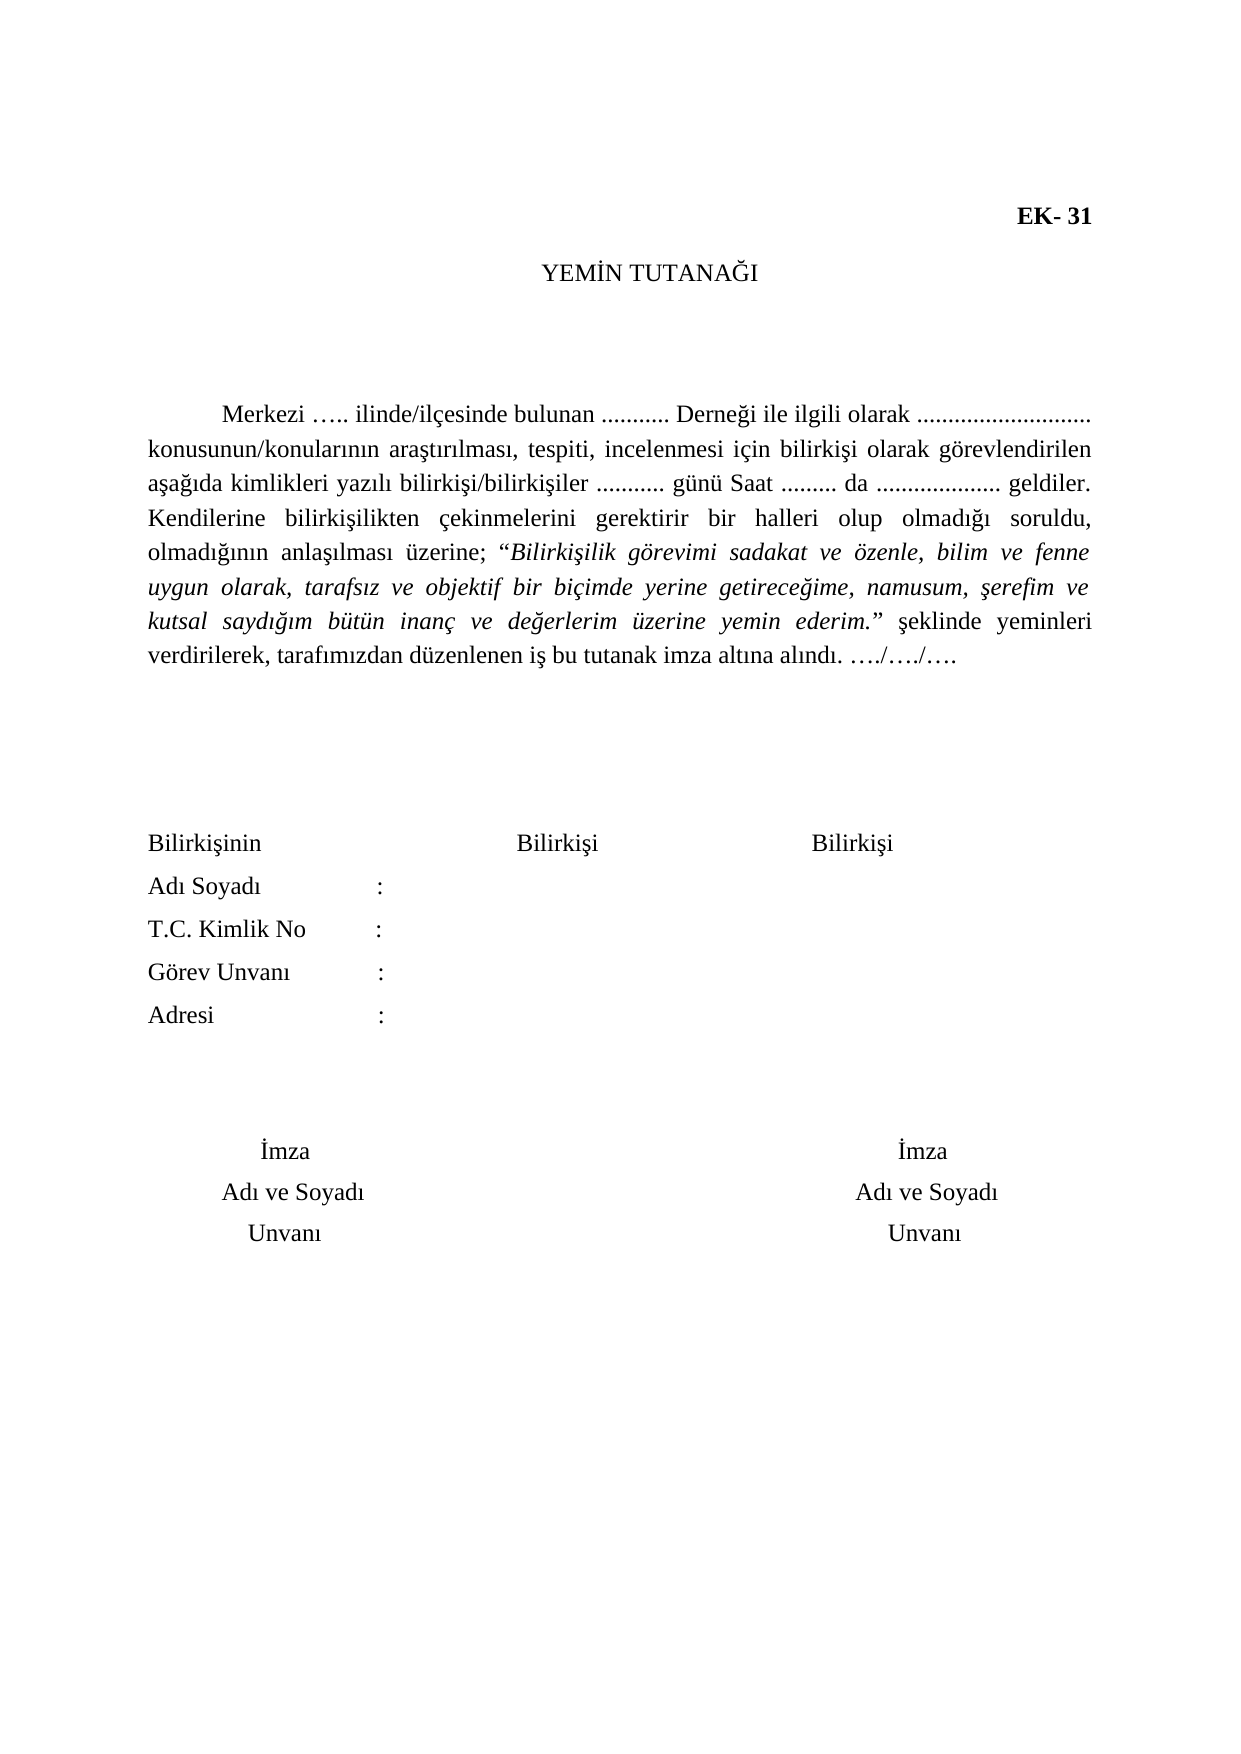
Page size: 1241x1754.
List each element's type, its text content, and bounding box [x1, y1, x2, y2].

text Adresi : [148, 1000, 1092, 1028]
text T.C. Kimlik No : [148, 914, 1092, 943]
text İmza İmza [148, 1136, 1092, 1165]
text Adı ve Soyadı Adı ve Soyadı [148, 1177, 1092, 1206]
text Merkezi ….. ilinde/ilçesinde bulunan ........... Derneği ile ilgili olarak ............................ konusunun/konularının araştırılması, tespiti, incelenmesi için bilirkişi olarak görevlendirilen aşağıda kimlikleri yazılı bilirkişi/bilirkişiler ........... günü Saat ......... da .................... geldiler. Kendilerine bilirkişilikten çekinmelerini gerektirir bir halleri olup olmadığı soruldu, olmadığının anlaşılması üzerine; “Bilirkişilik görevimi sadakat ve özenle, bilim ve fenne uygun olarak, tarafsız ve objektif bir biçimde yerine getireceğime, namusum, şerefim ve kutsal saydığım bütün inanç ve değerlerim üzerine yemin ederim.” şeklinde yeminleri verdirilerek, tarafımızdan düzenlenen iş bu tutanak imza altına alındı. …./…./…. [148, 399, 1092, 669]
text Adı Soyadı : [148, 871, 1092, 900]
text Unvanı Unvanı [148, 1218, 1092, 1247]
text YEMİN TUTANAĞI [148, 258, 1092, 287]
text Görev Unvanı : [148, 957, 1092, 986]
text Bilirkişinin Bilirkişi Bilirkişi [148, 828, 1092, 857]
text EK- 31 [148, 201, 1092, 229]
